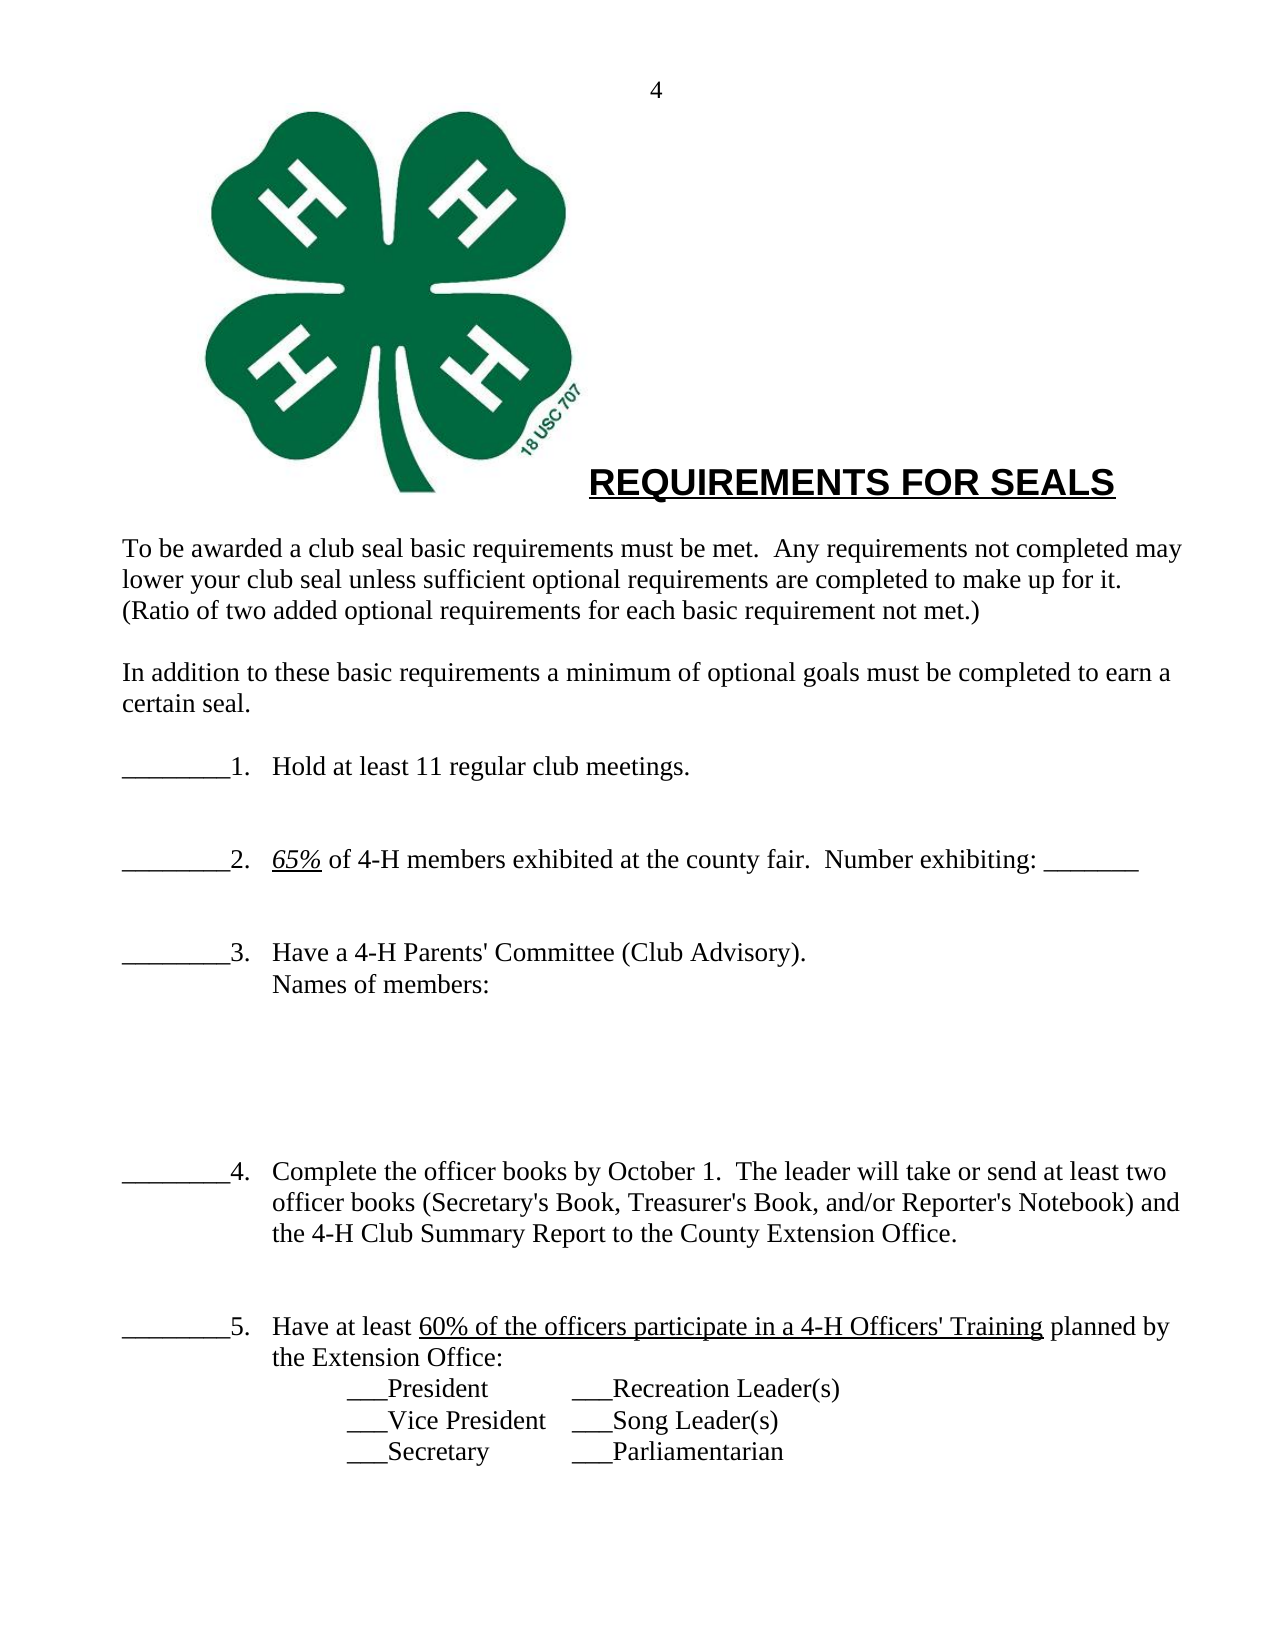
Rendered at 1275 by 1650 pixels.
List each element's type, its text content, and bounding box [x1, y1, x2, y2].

text ___President ___Recreation Leader(s) [122, 1373, 1191, 1404]
text ___Secretary ___Parliamentarian [122, 1435, 1191, 1466]
text ________5. Have at least 60% of the officers participate in a 4-H Officers' Training planned by the Extension Office: [122, 1310, 1191, 1373]
text ________4. Complete the officer books by October 1. The leader will take or send at least two officer books (Secretary's Book, Treasurer's Book, and/or Reporter's Notebook) and the 4-H Club Summary Report to the County Extension Office. [122, 1154, 1191, 1248]
text ________2. 65% of 4-H members exhibited at the county fair. Number exhibiting: _______ [122, 843, 1191, 874]
text ________3. Have a 4-H Parents' Committee (Club Advisory). [122, 937, 1191, 968]
text Names of members: [122, 968, 1191, 999]
picture [197, 103, 589, 495]
text ________1. Hold at least 11 regular club meetings. [122, 750, 1191, 781]
text To be awarded a club seal basic requirements must be met. Any requirements not completed may lower your club seal unless sufficient optional requirements are completed to make up for it. (Ratio of two added optional requirements for each basic requirement not met.) [122, 532, 1191, 625]
text In addition to these basic requirements a minimum of optional goals must be completed to earn a certain seal. [122, 656, 1191, 718]
text ___Vice President ___Song Leader(s) [122, 1404, 1191, 1435]
